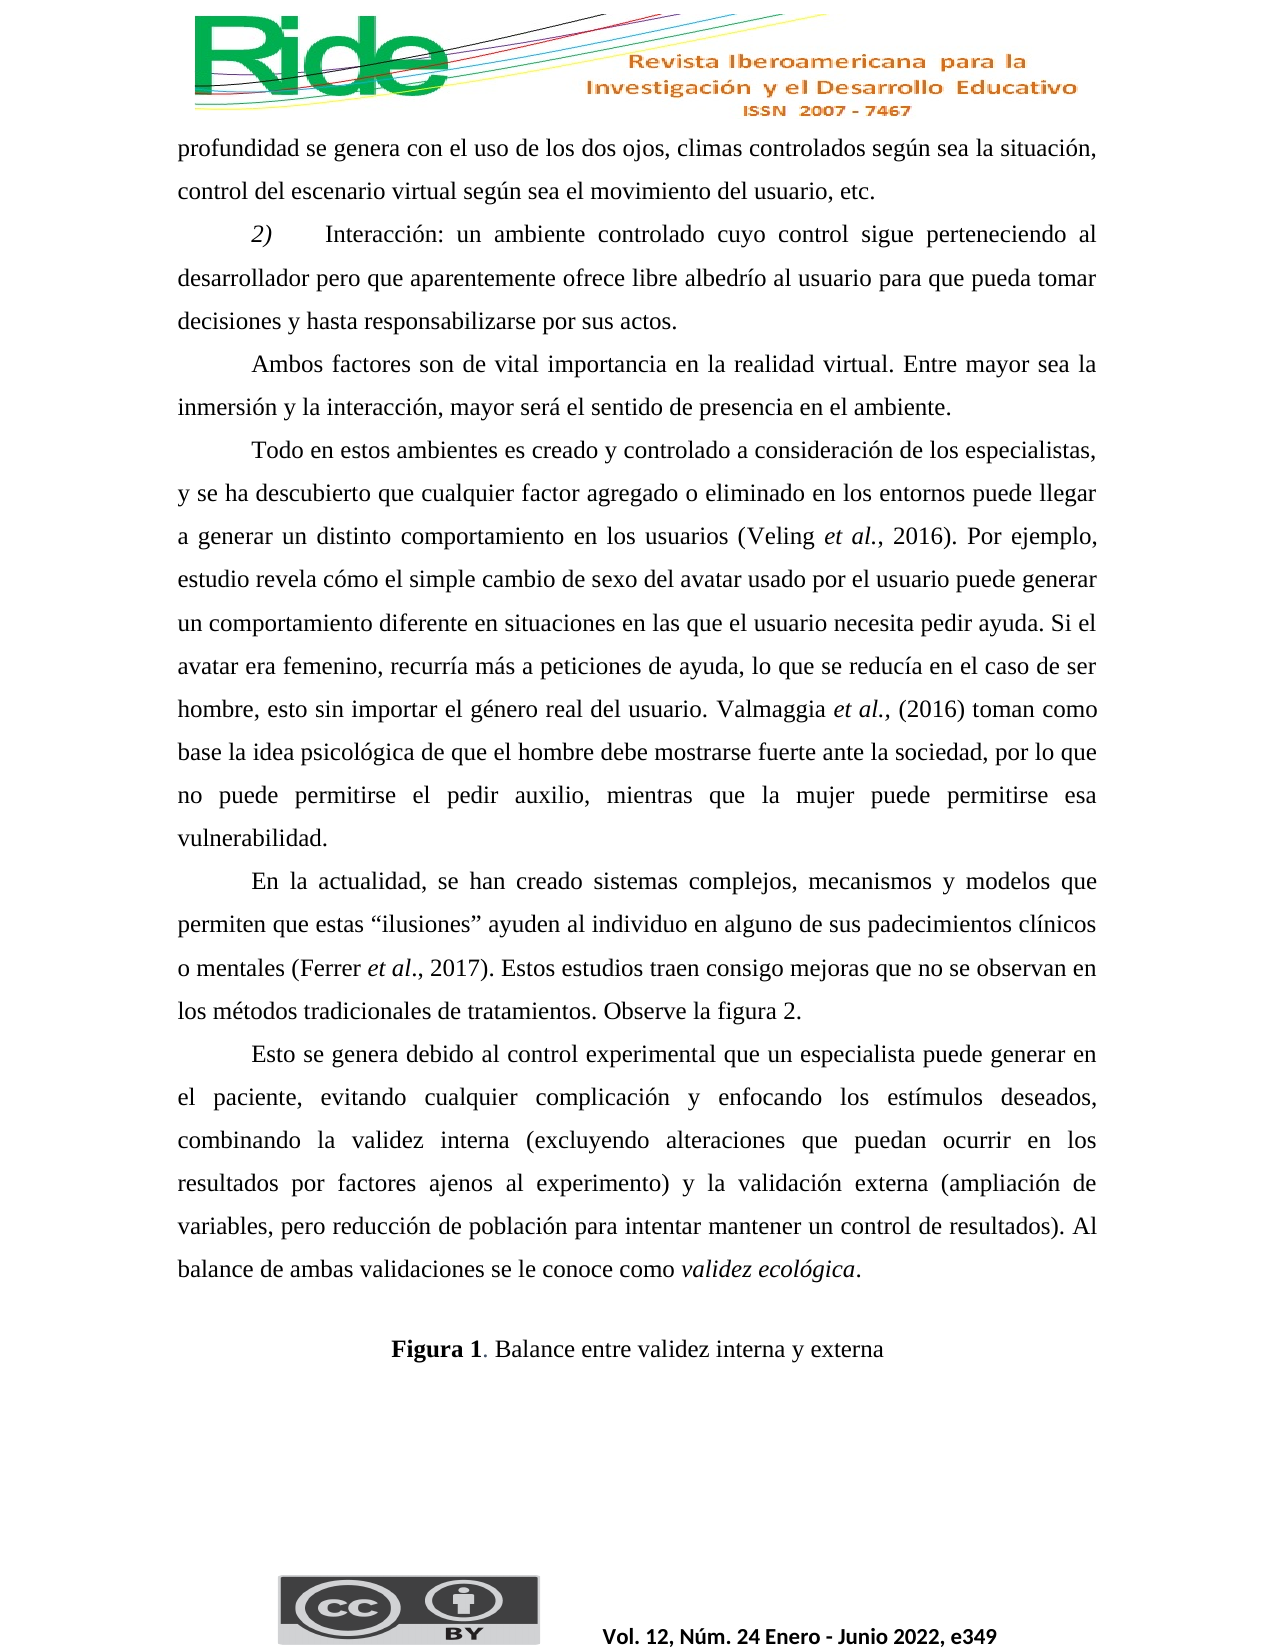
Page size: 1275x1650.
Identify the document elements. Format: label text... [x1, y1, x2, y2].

list Interacción: un ambiente controlado cuyo control sigue perteneciendo al desarrollador pero que aparentemente ofrece libre albedrío al usuario para que pueda tomar decisiones y hasta responsabilizarse por sus actos. [177, 219, 1098, 334]
text Todo en estos ambientes es creado y controlado a consideración de los especialistas, y se ha descubierto que cualquier factor agregado o eliminado en los entornos puede llegar a generar un distinto comportamiento en los usuarios (Veling et al., 2016). Por ejemplo, estudio revela cómo el simple cambio de sexo del avatar usado por el usuario puede generar un comportamiento diferente en situaciones en las que el usuario necesita pedir ayuda. Si el avatar era femenino, recurría más a peticiones de ayuda, lo que se reducía en el caso de ser hombre, esto sin importar el género real del usuario. Valmaggia et al., (2016) toman como base la idea psicológica de que el hombre debe mostrarse fuerte ante la sociedad, por lo que no puede permitirse el pedir auxilio, mientras que la mujer puede permitirse esa vulnerabilidad. [177, 435, 1098, 852]
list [177, 133, 1098, 205]
picture [194, 14, 1081, 119]
text Figura 1. Balance entre validez interna y externa [177, 1334, 1098, 1362]
picture [277, 1575, 541, 1645]
text Esto se genera debido al control experimental que un especialista puede generar en el paciente, evitando cualquier complicación y enfocando los estímulos deseados, combinando la validez interna (excluyendo alteraciones que puedan ocurrir en los resultados por factores ajenos al experimento) y la validación externa (ampliación de variables, pero reducción de población para intentar mantener un control de resultados). Al balance de ambas validaciones se le conoce como validez ecológica. [177, 1039, 1098, 1283]
text Ambos factores son de vital importancia en la realidad virtual. Entre mayor sea la inmersión y la interacción, mayor será el sentido de presencia en el ambiente. [177, 349, 1098, 421]
text En la actualidad, se han creado sistemas complejos, mecanismos y modelos que permiten que estas “ilusiones” ayuden al individuo en alguno de sus padecimientos clínicos o mentales (Ferrer et al., 2017). Estos estudios traen consigo mejoras que no se observan en los métodos tradicionales de tratamientos. Observe la figura 2. [177, 866, 1098, 1024]
